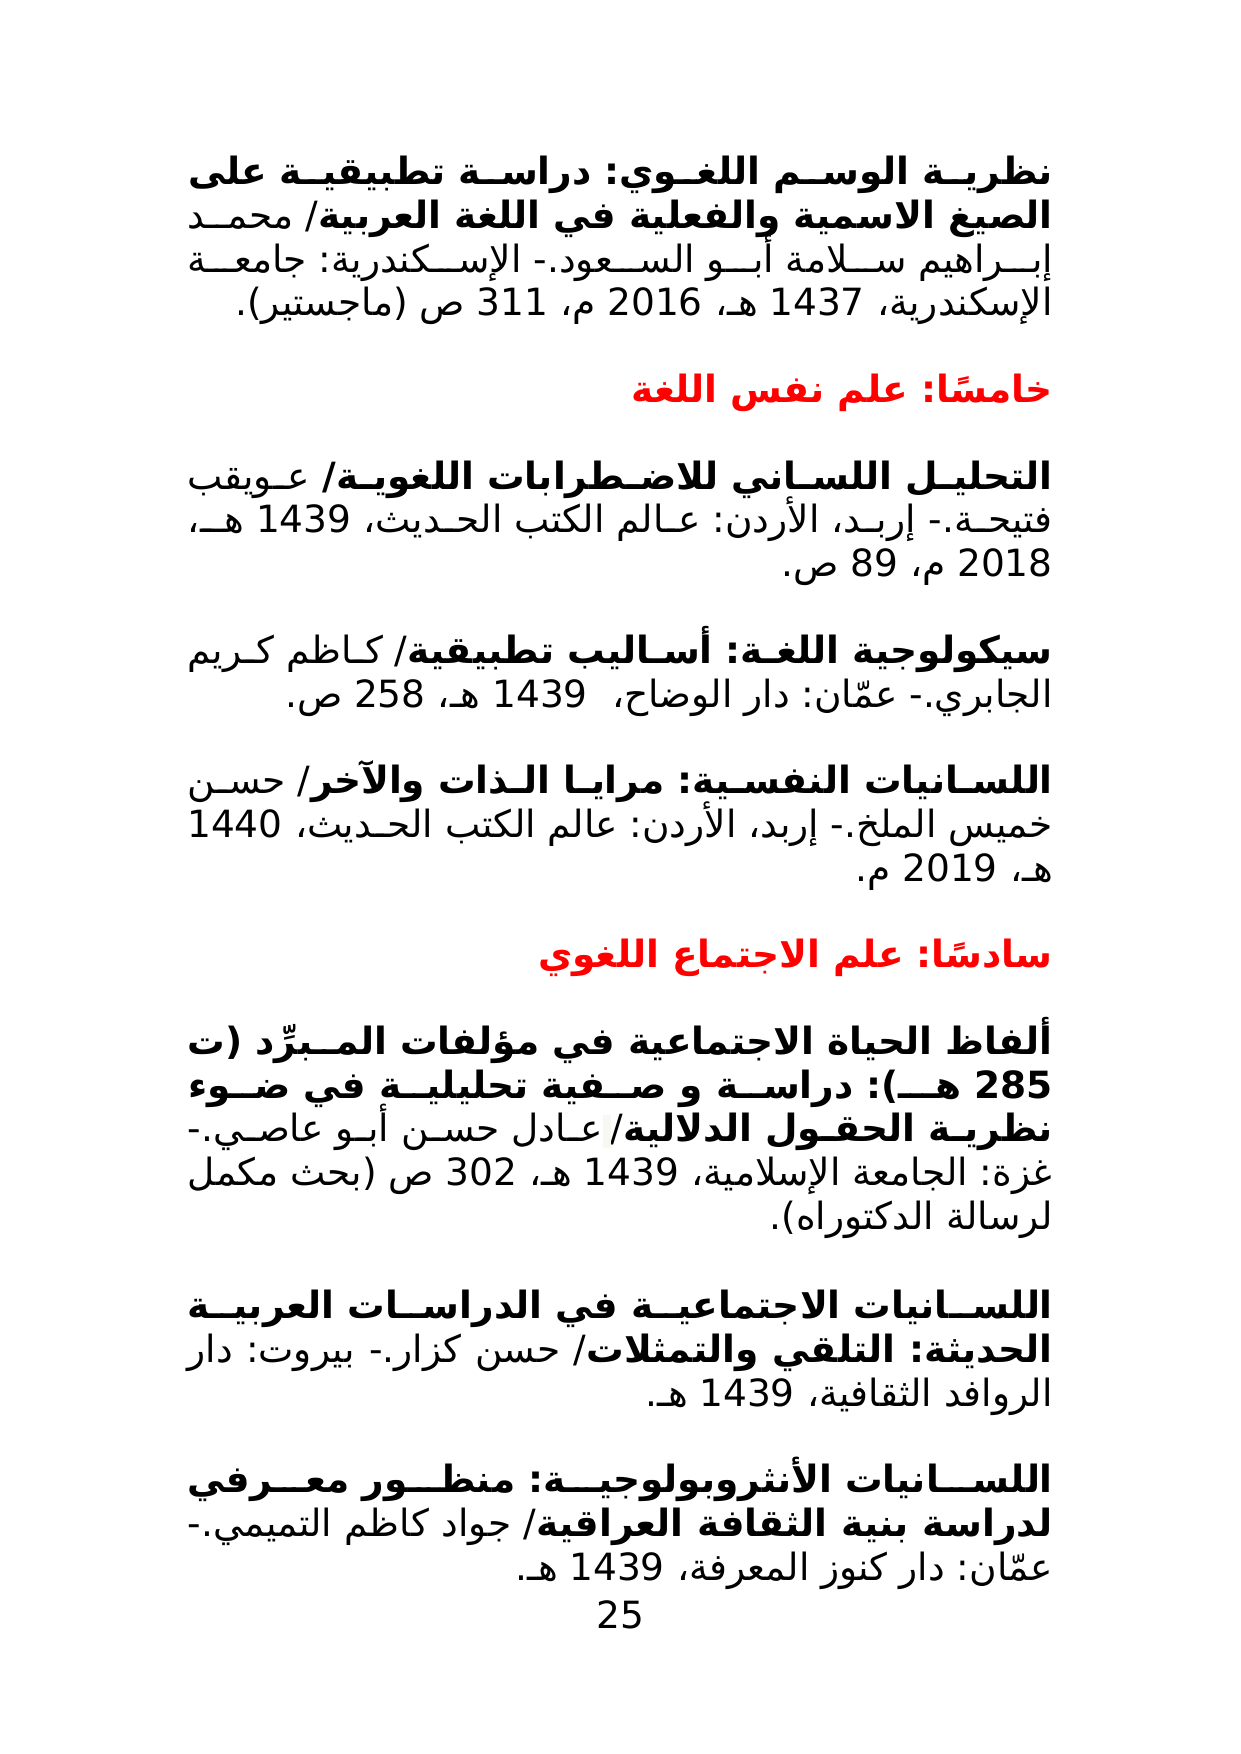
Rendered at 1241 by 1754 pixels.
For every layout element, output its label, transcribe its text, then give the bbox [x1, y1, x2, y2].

text سيكولوجية اللغة: أساليب تطبيقية/ كاظم كريم الجابري.- عمّان: دار الوضاح، 1439 هـ، 258 ص. [187, 628, 1053, 716]
text سادسًا: علم الاجتماع اللغوي [187, 933, 1053, 977]
text نظرية الوسم اللغوي: دراسة تطبيقية على الصيغ الاسمية والفعلية في اللغة العربية/ محمد إبراهيم سلامة أبو السعود.- الإسكندرية: جامعة الإسكندرية، 1437 هـ، 2016 م، 311 ص (ماجستير). [187, 150, 1053, 324]
text اللسانيات الأنثروبولوجية: منظور معرفي لدراسة بنية الثقافة العراقية/ جواد كاظم التميمي.- عمّان: دار كنوز المعرفة، 1439 هـ. [187, 1458, 1053, 1589]
text ألفاظ الحياة الاجتماعية في مؤلفات المبرِّد (ت 285 هـ): دراسة و صفية تحليلية في ضوء نظرية الحقول الدلالية/ عادل حسن أبو عاصي.- غزة: الجامعة الإسلامية، 1439 هـ، 302 ص (بحث مكمل لرسالة الدكتوراه). [187, 1020, 1053, 1238]
text اللسانيات الاجتماعية في الدراسات العربية الحديثة: التلقي والتمثلات/ حسن كزار.- بيروت: دار الروافد الثقافية، 1439 هـ. [187, 1284, 1053, 1415]
text اللسانيات النفسية: مرايا الذات والآخر/ حسن خميس الملخ.- إربد، الأردن: عالم الكتب الحديث، 1440 هـ، 2019 م. [187, 759, 1053, 890]
text خامسًا: علم نفس اللغة [187, 368, 1053, 411]
text التحليل اللساني للاضطرابات اللغوية/ عويقب فتيحة.- إربد، الأردن: عالم الكتب الحديث، 1439 هـ، 2018 م، 89 ص. [187, 454, 1053, 585]
